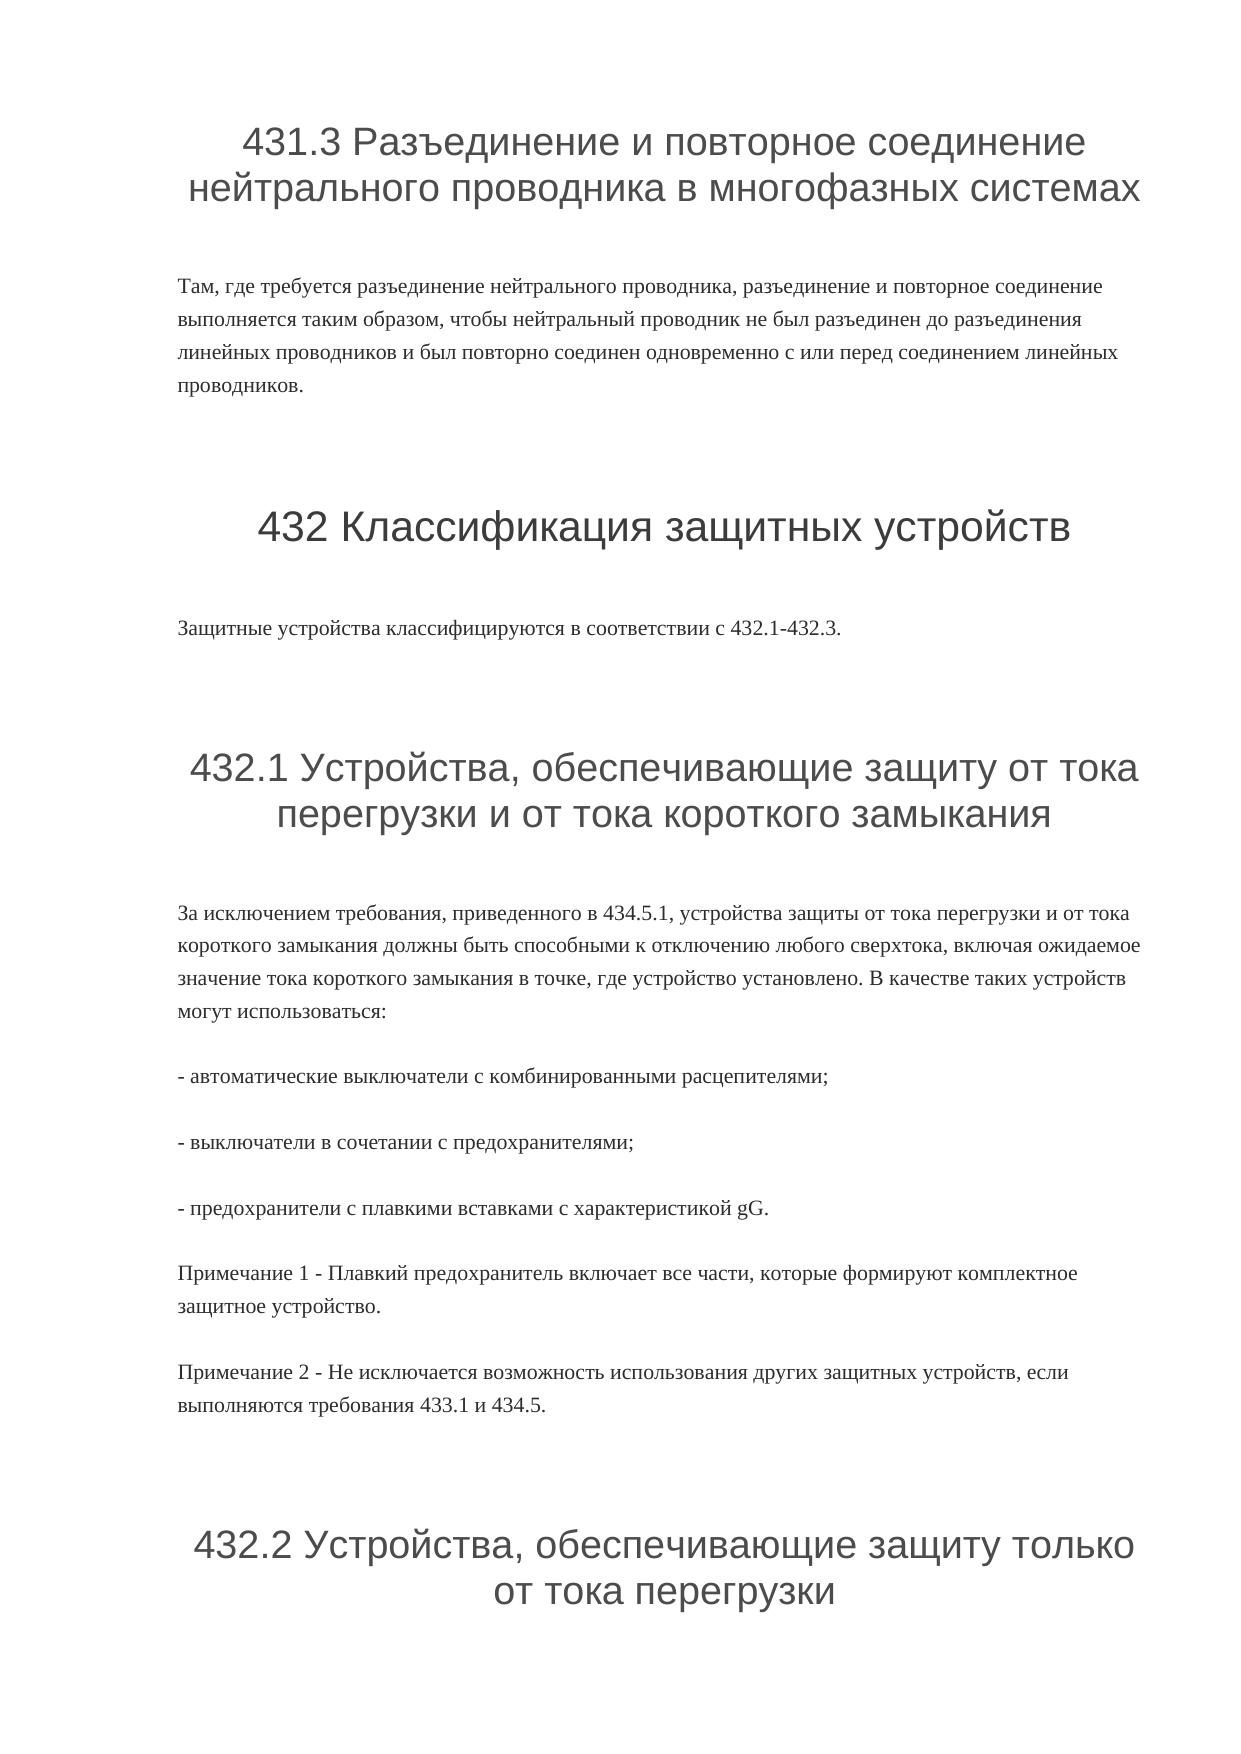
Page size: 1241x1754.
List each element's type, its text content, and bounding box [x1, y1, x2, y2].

text 432.1 Устройства, обеспечивающие защиту от тока перегрузки и от тока короткого замыкания [177, 744, 1152, 836]
text Там, где требуется разъединение нейтрального проводника, разъединение и повторное соединение выполняется таким образом, чтобы нейтральный проводник не был разъединен до разъединения линейных проводников и был повторно соединен одновременно с или перед соединением линейных проводников. [177, 233, 1152, 462]
text 431.3 Разъединение и повторное соединение нейтрального проводника в многофазных системах [177, 118, 1152, 209]
text Защитные устройства классифицируются в соответствии с 432.1-432.3. [177, 574, 1152, 705]
text 432.2 Устройства, обеспечивающие защиту только от тока перегрузки [177, 1522, 1152, 1613]
text За исключением требования, приведенного в 434.5.1, устройства защиты от тока перегрузки и от тока короткого замыкания должны быть способными к отключению любого сверхтока, включая ожидаемое значение тока короткого замыкания в точке, где устройство установлено. В качестве таких устройств могут использоваться: - автоматические выключатели с комбинированными расцепителями; - выключатели в сочетании с предохранителями; - предохранители с плавкими вставками с характеристикой gG. Примечание 1 - Плавкий предохранитель включает все части, которые формируют комплектное защитное устройство. Примечание 2 - Не исключается возможность использования других защитных устройств, если выполняются требования 433.1 и 434.5. [177, 859, 1152, 1482]
text 432 Классификация защитных устройств [177, 502, 1152, 551]
